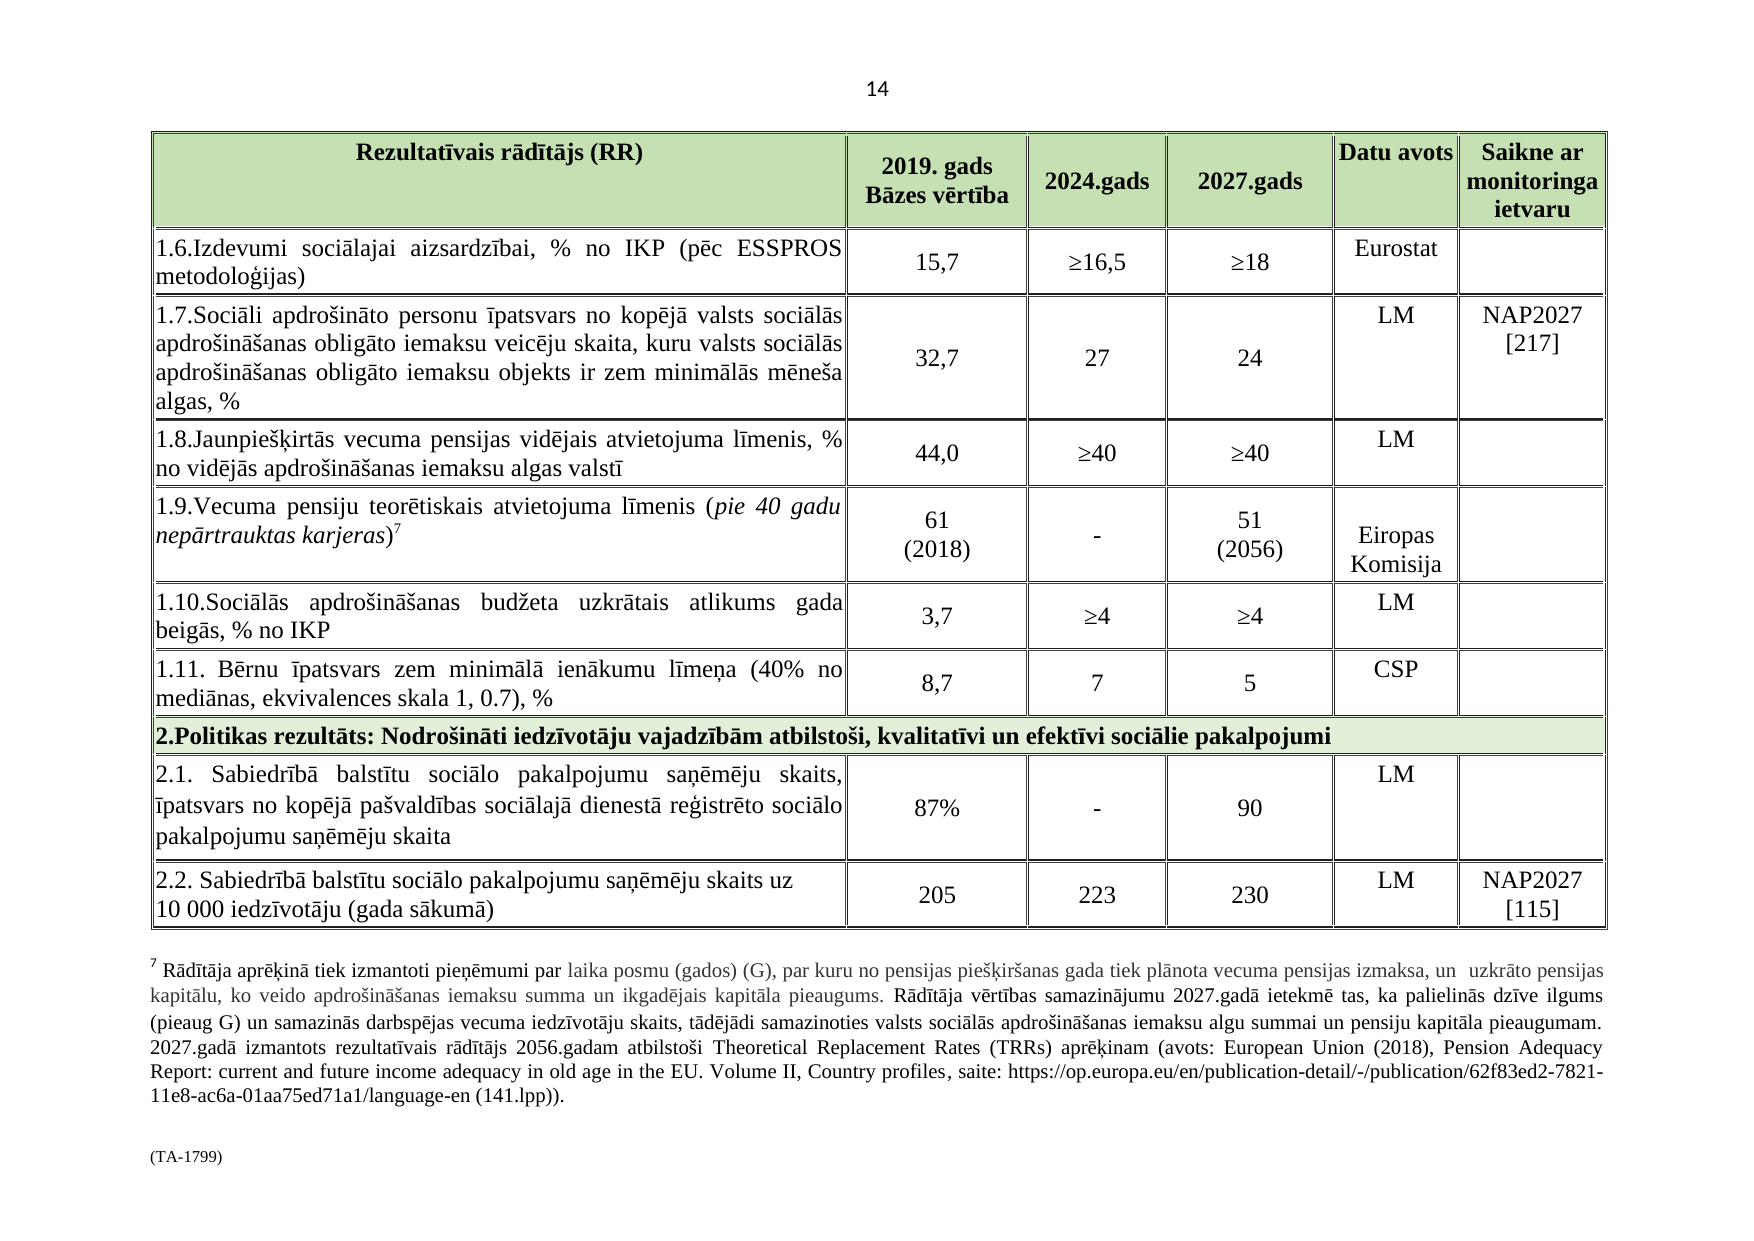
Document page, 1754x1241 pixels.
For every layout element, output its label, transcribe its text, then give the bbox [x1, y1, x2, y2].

table_cell CSP [1335, 651, 1457, 714]
table_cell NAP2027 [115] [1459, 859, 1605, 926]
table_cell 1.8.Jaunpiešķirtās vecuma pensijas vidējais atvietojuma līmenis, % no vidējās apdrošināšanas iemaksu algas valstī [152, 418, 845, 485]
table_cell ≥40 [1029, 421, 1165, 485]
table_header 2024.gads [1028, 134, 1167, 226]
table_header Datu avots [1334, 134, 1458, 226]
table_cell - [1029, 488, 1165, 581]
table_cell 1.10.Sociālās apdrošināšanas budžeta uzkrātais atlikums gada beigās, % no IKP [152, 581, 846, 647]
table_cell [1459, 753, 1606, 859]
table_header 2019. gads Bāzes vērtība [846, 134, 1027, 226]
table_cell 2.Politikas rezultāts: Nodrošināti iedzīvotāju vajadzībām atbilstoši, kvalitatīvi un efektīvi sociālie pakalpojumi [154, 715, 1605, 753]
table_cell 24 [1168, 297, 1332, 418]
table_cell ≥16,5 [1029, 230, 1165, 293]
table_cell 90 [1168, 756, 1332, 859]
table_cell 2.2. Sabiedrībā balstītu sociālo pakalpojumu saņēmēju skaits uz 10 000 iedzīvotāju (gada sākumā) [154, 859, 846, 926]
table_cell 5 [1168, 651, 1332, 714]
table_cell 1.6.Izdevumi sociālajai aizsardzībai, % no IKP (pēc ESSPROS metodoloģijas) [154, 226, 845, 293]
table_cell 61 (2018) [848, 488, 1026, 581]
table_cell 87% [848, 756, 1026, 859]
table_cell LM [1335, 421, 1457, 485]
table_cell [1460, 418, 1606, 485]
table_cell - [1029, 756, 1165, 859]
table_cell 1.9.Vecuma pensiju teorētiskais atvietojuma līmenis (pie 40 gadu nepārtrauktas karjeras) [152, 485, 846, 581]
table_cell Eiropas Komisija [1335, 488, 1457, 581]
table_cell LM [1335, 756, 1457, 859]
table_header Saikne ar monitoringa ietvaru [1459, 134, 1605, 226]
table_cell 1.7.Sociāli apdrošināto personu īpatsvars no kopējā valsts sociālās apdrošināšanas obligāto iemaksu veicēju skaita, kuru valsts sociālās apdrošināšanas obligāto iemaksu objekts ir zem minimālās mēneša algas, % [154, 293, 845, 418]
table_cell ≥4 [1168, 584, 1332, 647]
table_cell [1460, 226, 1605, 293]
table_cell 3,7 [848, 584, 1026, 647]
table_cell ≥18 [1168, 230, 1332, 293]
table_cell ≥4 [1029, 584, 1165, 647]
table_cell 2.1. Sabiedrībā balstītu sociālo pakalpojumu saņēmēju skaits, īpatsvars no kopējā pašvaldības sociālajā dienestā reģistrēto sociālo pakalpojumu saņēmēju skaita [152, 753, 846, 859]
table_cell [1459, 485, 1606, 581]
table_cell 230 [1167, 863, 1333, 926]
table_cell 8,7 [848, 651, 1026, 714]
table_cell 51 (2056) [1168, 488, 1332, 581]
table_cell 44,0 [848, 421, 1026, 485]
table_cell 32,7 [848, 297, 1026, 418]
table_cell 15,7 [848, 230, 1026, 293]
table_cell [1460, 648, 1605, 714]
table_cell 27 [1029, 297, 1165, 418]
table_header 2027.gads [1167, 134, 1333, 226]
table_cell 205 [846, 863, 1027, 926]
table_header Rezultatīvais rādītājs (RR) [154, 134, 846, 226]
table_cell LM [1335, 584, 1457, 647]
table_cell LM [1335, 297, 1457, 418]
table_cell Eurostat [1335, 230, 1457, 293]
table_cell 7 [1029, 651, 1165, 714]
table_cell 223 [1028, 863, 1167, 926]
table_cell LM [1334, 863, 1458, 926]
table_cell NAP2027 [217] [1460, 293, 1605, 418]
table_cell 1.11. Bērnu īpatsvars zem minimālā ienākumu līmeņa (40% no mediānas, ekvivalences skala 1, 0.7), % [154, 648, 845, 714]
table_cell ≥40 [1168, 421, 1332, 485]
table_cell [1459, 581, 1606, 647]
